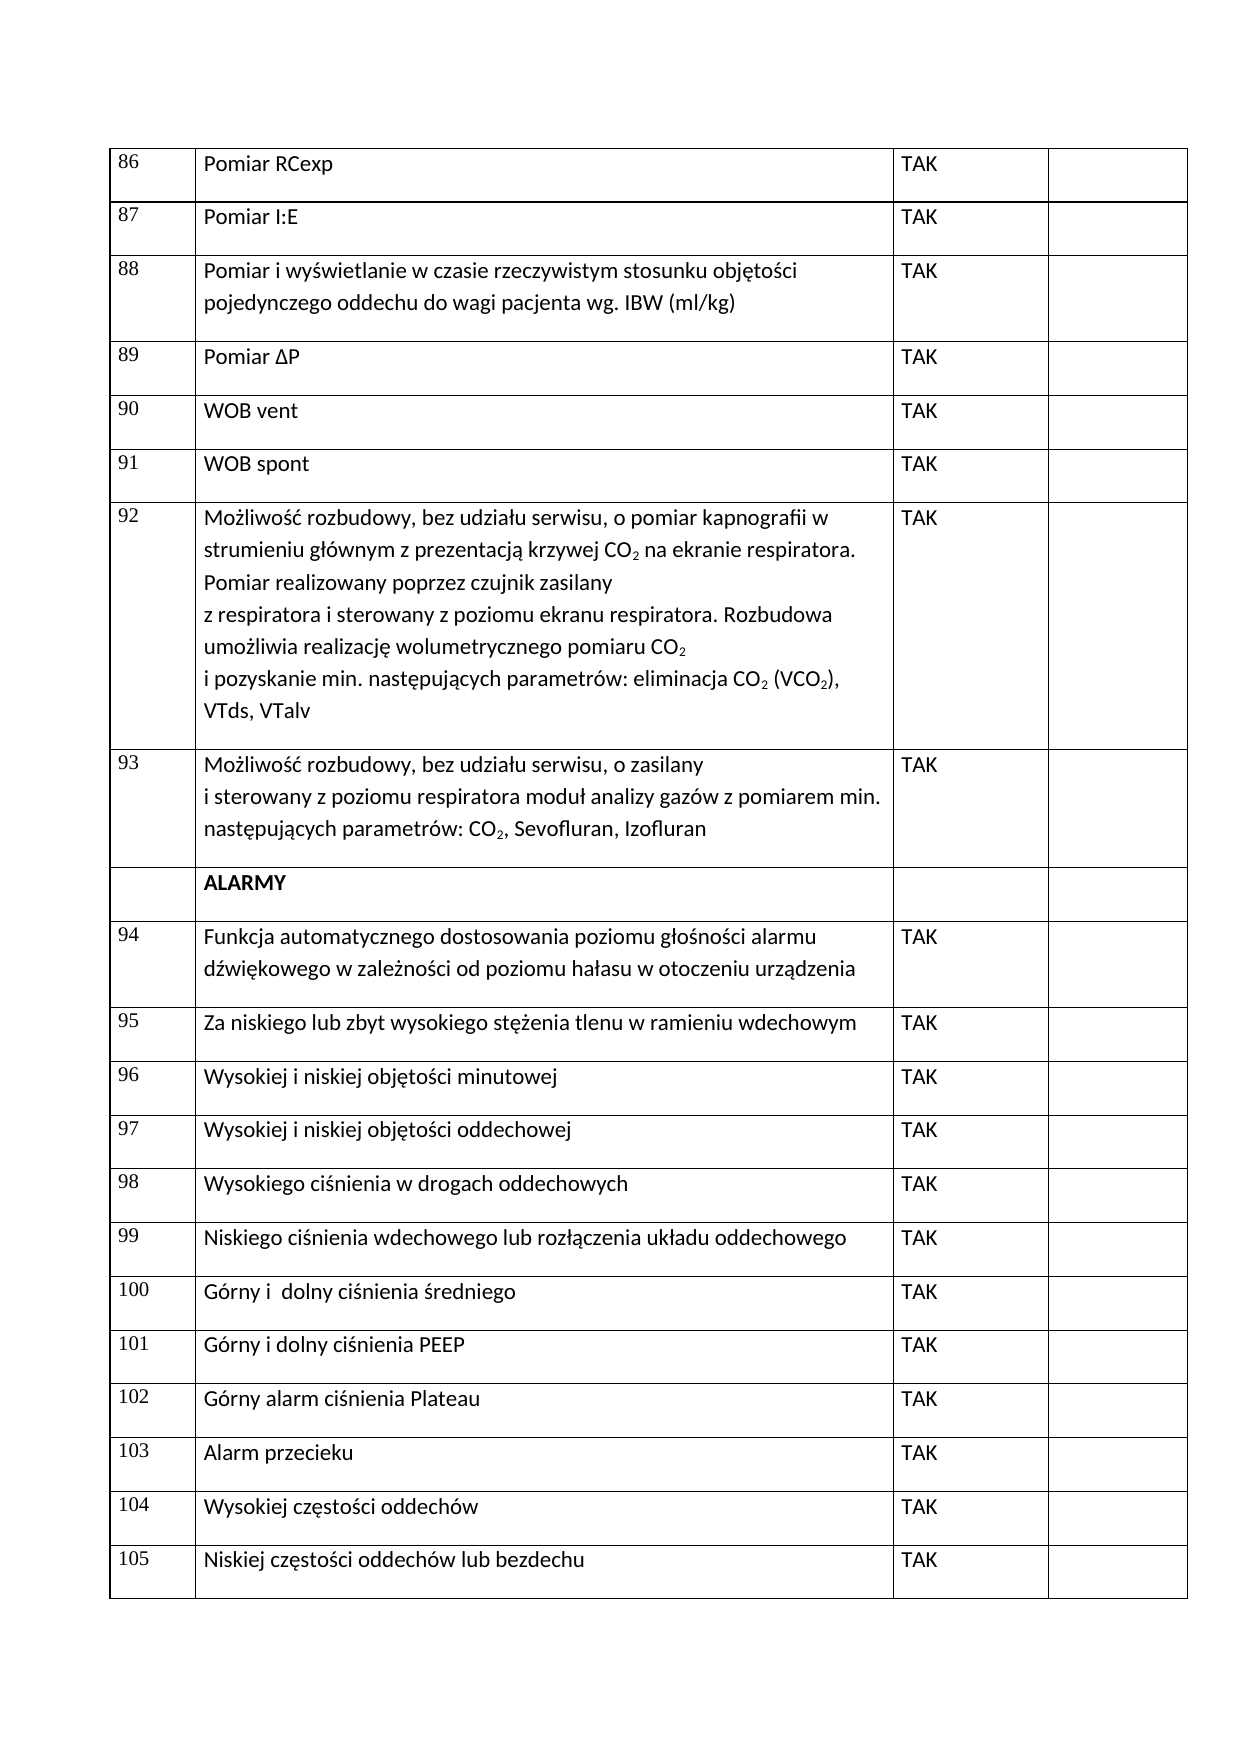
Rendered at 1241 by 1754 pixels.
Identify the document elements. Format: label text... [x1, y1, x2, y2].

table_cell [1049, 1008, 1187, 1061]
table_cell 94 [111, 922, 195, 1007]
table_cell TAK [894, 1438, 1048, 1491]
table_cell Pomiar RCexp [196, 149, 893, 201]
table_cell Wysokiej i niskiej objętości oddechowej [196, 1116, 893, 1168]
table_cell [1049, 203, 1187, 255]
table_cell [1049, 1169, 1187, 1222]
table_cell TAK [894, 1331, 1048, 1383]
table_cell 88 [111, 256, 195, 341]
table_cell 90 [111, 396, 195, 448]
table_cell [1049, 1062, 1187, 1114]
table_cell Górny i dolny ciśnienia PEEP [196, 1331, 893, 1383]
table_cell [1049, 750, 1187, 867]
table_cell [894, 868, 1048, 921]
table_cell [1049, 922, 1187, 1007]
table_cell 93 [111, 750, 195, 867]
table_cell 92 [111, 503, 195, 749]
table_cell Górny i dolny ciśnienia średniego [196, 1277, 893, 1329]
table_cell 95 [111, 1008, 195, 1061]
table_cell [1049, 1116, 1187, 1168]
table_cell [1049, 1384, 1187, 1437]
table_cell 89 [111, 342, 195, 395]
table_cell Możliwość rozbudowy, bez udziału serwisu, o pomiar kapnografii w strumieniu głównym z prezentacją krzywej CO2 na ekranie respiratora. Pomiar realizowany poprzez czujnik zasilany z respiratora i sterowany z poziomu ekranu respiratora. Rozbudowa umożliwia realizację wolumetrycznego pomiaru CO2 i pozyskanie min. następujących parametrów: eliminacja CO2 (VCO2), VTds, VTalv [196, 503, 893, 749]
table_cell TAK [894, 1492, 1048, 1544]
table_cell [1049, 1492, 1187, 1544]
table_cell Wysokiej częstości oddechów [196, 1492, 893, 1544]
table_cell Górny alarm ciśnienia Plateau [196, 1384, 893, 1437]
table_cell TAK [894, 1384, 1048, 1437]
table_cell [1049, 1546, 1187, 1598]
table_cell [1049, 256, 1187, 341]
table_cell [1049, 450, 1187, 502]
table_cell Wysokiej i niskiej objętości minutowej [196, 1062, 893, 1114]
table_cell TAK [894, 1116, 1048, 1168]
table_cell TAK [894, 203, 1048, 255]
table_cell [111, 868, 195, 921]
table_cell 104 [111, 1492, 195, 1544]
table_cell Za niskiego lub zbyt wysokiego stężenia tlenu w ramieniu wdechowym [196, 1008, 893, 1061]
table_cell Alarm przecieku [196, 1438, 893, 1491]
table_cell 100 [111, 1277, 195, 1329]
table_cell WOB vent [196, 396, 893, 448]
table_cell 87 [111, 203, 195, 255]
table_cell 105 [111, 1546, 195, 1598]
table_cell Możliwość rozbudowy, bez udziału serwisu, o zasilany i sterowany z poziomu respiratora moduł analizy gazów z pomiarem min. następujących parametrów: CO2, Sevofluran, Izofluran [196, 750, 893, 867]
table_cell [1049, 868, 1187, 921]
table_cell TAK [894, 503, 1048, 749]
table_cell [1049, 149, 1187, 201]
table_cell 99 [111, 1223, 195, 1276]
table_cell 86 [111, 149, 195, 201]
table_cell [1049, 1331, 1187, 1383]
table_cell TAK [894, 256, 1048, 341]
table_cell Niskiej częstości oddechów lub bezdechu [196, 1546, 893, 1598]
table_cell TAK [894, 450, 1048, 502]
table_cell TAK [894, 149, 1048, 201]
table_cell [1049, 503, 1187, 749]
table_cell [1049, 1438, 1187, 1491]
table_cell TAK [894, 1062, 1048, 1114]
table_cell 101 [111, 1331, 195, 1383]
table_cell TAK [894, 396, 1048, 448]
table_cell Pomiar i wyświetlanie w czasie rzeczywistym stosunku objętości pojedynczego oddechu do wagi pacjenta wg. IBW (ml/kg) [196, 256, 893, 341]
table_cell TAK [894, 1546, 1048, 1598]
table_cell Pomiar ∆P [196, 342, 893, 395]
table_cell TAK [894, 922, 1048, 1007]
table_cell [1049, 396, 1187, 448]
table_cell [1049, 1223, 1187, 1276]
table_cell [1049, 342, 1187, 395]
table_cell Niskiego ciśnienia wdechowego lub rozłączenia układu oddechowego [196, 1223, 893, 1276]
table_cell TAK [894, 1223, 1048, 1276]
table_cell 91 [111, 450, 195, 502]
table_cell Pomiar I:E [196, 203, 893, 255]
table_cell TAK [894, 1008, 1048, 1061]
table_cell 98 [111, 1169, 195, 1222]
table_cell WOB spont [196, 450, 893, 502]
table_cell ALARMY [196, 868, 893, 921]
table_cell Funkcja automatycznego dostosowania poziomu głośności alarmu dźwiękowego w zależności od poziomu hałasu w otoczeniu urządzenia [196, 922, 893, 1007]
table_cell TAK [894, 1169, 1048, 1222]
table_cell 97 [111, 1116, 195, 1168]
table_cell Wysokiego ciśnienia w drogach oddechowych [196, 1169, 893, 1222]
table_cell TAK [894, 1277, 1048, 1329]
table_cell TAK [894, 750, 1048, 867]
table_cell 96 [111, 1062, 195, 1114]
table_cell [1049, 1277, 1187, 1329]
table_cell 102 [111, 1384, 195, 1437]
table_cell TAK [894, 342, 1048, 395]
table_cell 103 [111, 1438, 195, 1491]
